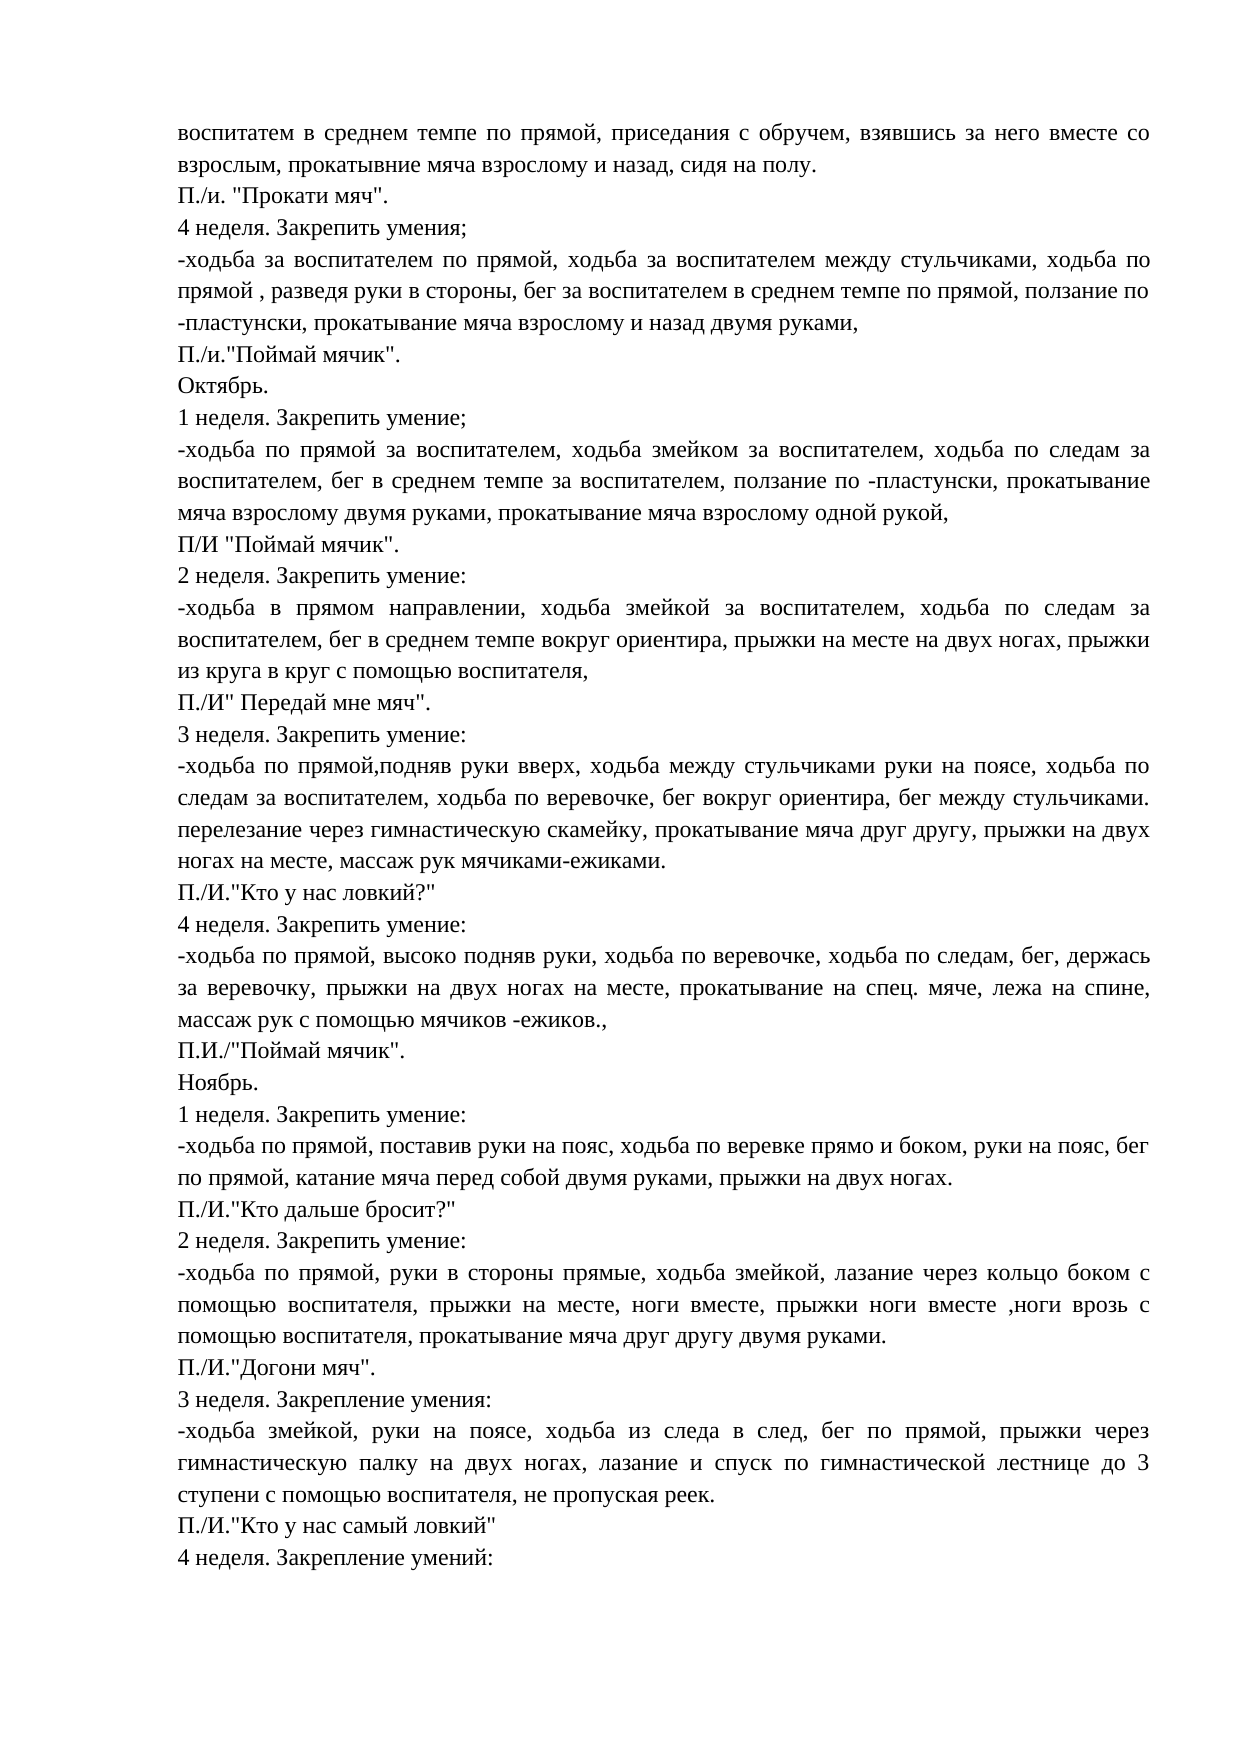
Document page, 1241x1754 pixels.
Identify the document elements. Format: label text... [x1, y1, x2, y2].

text 4 неделя. Закрепление умений: [177, 1543, 1152, 1571]
text П./и. "Прокати мяч". [177, 181, 1152, 209]
text -ходьба за воспитателем по прямой, ходьба за воспитателем между стульчиками, ходьба по прямой , разведя руки в стороны, бег за воспитателем в среднем темпе по прямой, ползание по [177, 245, 1152, 304]
text П./И" Передай мне мяч". [177, 688, 1152, 716]
text 4 неделя. Закрепить умение: [177, 910, 1152, 937]
text П./И."Кто у нас самый ловкий" [177, 1511, 1152, 1539]
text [177, 118, 1152, 177]
text П./И."Кто у нас ловкий?" [177, 878, 1152, 906]
text -ходьба по прямой, высоко подняв руки, ходьба по веревочке, ходьба по следам, бег, держась за веревочку, прыжки на двух ногах на месте, прокатывание на спец. мяче, лежа на спине, массаж рук с помощью мячиков -ежиков., [177, 941, 1152, 1032]
text П./И."Догони мяч". [177, 1353, 1152, 1381]
text 3 неделя. Закрепить умение: [177, 720, 1152, 747]
text -ходьба змейкой, руки на поясе, ходьба из следа в след, бег по прямой, прыжки через гимнастическую палку на двух ногах, лазание и спуск по гимнастической лестнице до 3 ступени с помощью воспитателя, не пропуская реек. [177, 1416, 1152, 1507]
text -пластунски, прокатывание мяча взрослому и назад двумя руками, [177, 308, 1152, 336]
text Октябрь. [177, 371, 1152, 399]
text -ходьба в прямом направлении, ходьба змейкой за воспитателем, ходьба по следам за воспитателем, бег в среднем темпе вокруг ориентира, прыжки на месте на двух ногах, прыжки из круга в круг с помощью воспитателя, [177, 593, 1152, 684]
text 4 неделя. Закрепить умения; [177, 213, 1152, 241]
text Ноябрь. [177, 1068, 1152, 1096]
text -ходьба по прямой, руки в стороны прямые, ходьба змейкой, лазание через кольцо боком с помощью воспитателя, прыжки на месте, ноги вместе, прыжки ноги вместе ,ноги врозь с помощью воспитателя, прокатывание мяча друг другу двумя руками. [177, 1258, 1152, 1349]
text 2 неделя. Закрепить умение: [177, 561, 1152, 589]
text -ходьба по прямой,подняв руки вверх, ходьба между стульчиками руки на поясе, ходьба по следам за воспитателем, ходьба по веревочке, бег вокруг ориентира, бег между стульчиками. перелезание через гимнастическую скамейку, прокатывание мяча друг другу, прыжки на двух ногах на месте, массаж рук мячиками-ежиками. [177, 751, 1152, 874]
text П.И./"Поймай мячик". [177, 1036, 1152, 1064]
text -ходьба по прямой за воспитателем, ходьба змейком за воспитателем, ходьба по следам за воспитателем, бег в среднем темпе за воспитателем, ползание по -пластунски, прокатывание мяча взрослому двумя руками, прокатывание мяча взрослому одной рукой, [177, 435, 1152, 526]
text -ходьба по прямой, поставив руки на пояс, ходьба по веревке прямо и боком, руки на пояс, бег по прямой, катание мяча перед собой двумя руками, прыжки на двух ногах. [177, 1131, 1152, 1191]
text 1 неделя. Закрепить умение; [177, 403, 1152, 431]
text П./и."Поймай мячик". [177, 340, 1152, 367]
text П/И "Поймай мячик". [177, 530, 1152, 557]
text 2 неделя. Закрепить умение: [177, 1226, 1152, 1254]
text 3 неделя. Закрепление умения: [177, 1385, 1152, 1412]
text 1 неделя. Закрепить умение: [177, 1100, 1152, 1127]
text П./И."Кто дальше бросит?" [177, 1195, 1152, 1222]
